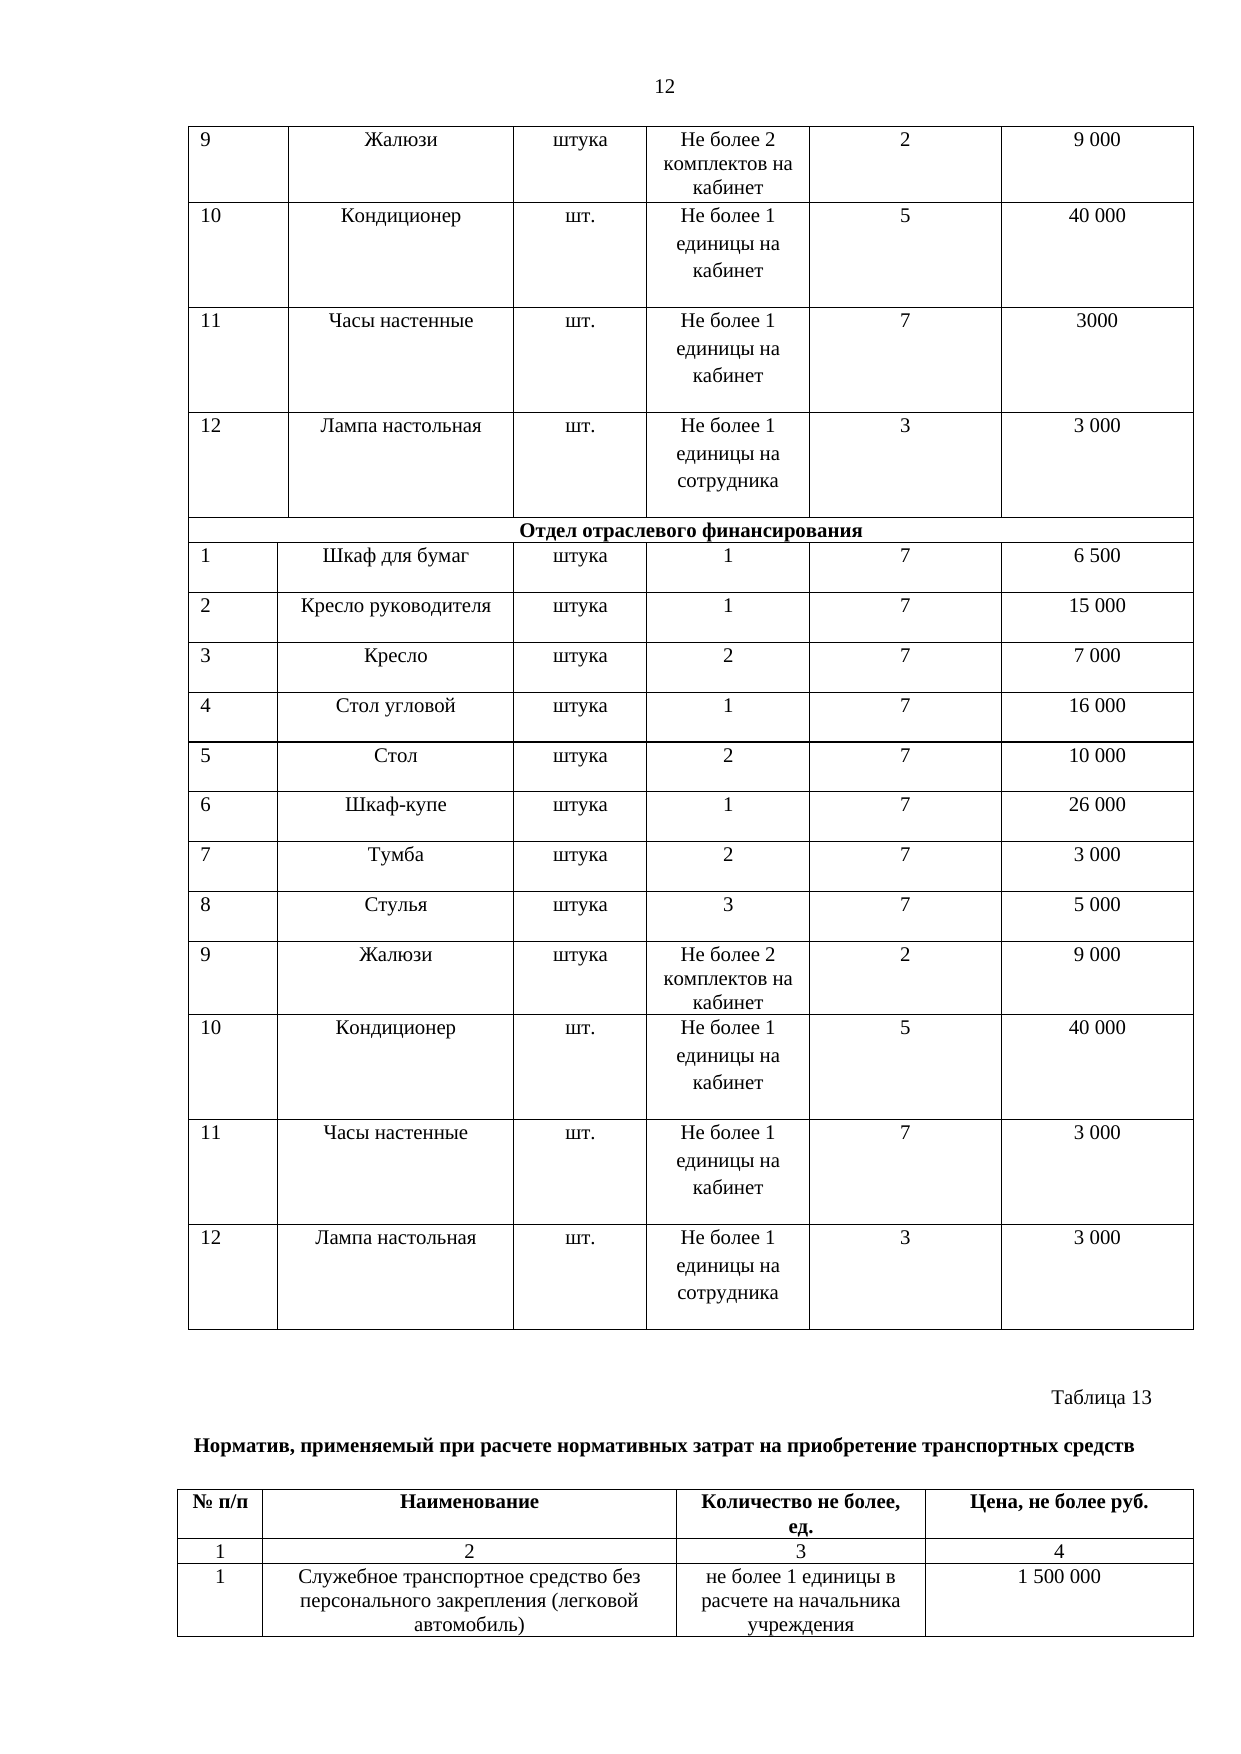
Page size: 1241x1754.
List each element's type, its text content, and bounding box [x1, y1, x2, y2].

table_cell 7 [810, 842, 1001, 891]
table_cell 7 [810, 593, 1001, 642]
table_cell 7 [810, 693, 1001, 741]
table_cell 7 [810, 743, 1001, 791]
table_cell Жалюзи [289, 127, 513, 202]
table_cell 5 [810, 1015, 1001, 1119]
table_cell 11 [189, 1120, 277, 1224]
table_cell 3 000 [1002, 413, 1193, 517]
table_cell 1 [647, 593, 809, 642]
table_cell штука [514, 543, 646, 592]
table_cell 9 [189, 942, 277, 1014]
table_cell Часы настенные [289, 308, 513, 412]
table_cell шт. [514, 1015, 646, 1119]
table_cell не более 1 единицы в расчете на начальника учреждения [677, 1564, 925, 1636]
table_cell 2 [647, 643, 809, 692]
table_cell 1 [189, 543, 277, 592]
table_cell штука [514, 127, 646, 202]
table_header Наименование [263, 1490, 676, 1538]
table_cell шт. [514, 308, 646, 412]
table_cell Не более 1 единицы на кабинет [647, 308, 809, 412]
table_cell 4 [926, 1539, 1193, 1563]
table_cell 3000 [1002, 308, 1193, 412]
table_cell 3 [189, 643, 277, 692]
table_cell шт. [514, 1120, 646, 1224]
table_cell 7 [810, 1120, 1001, 1224]
table_cell 7 [810, 892, 1001, 941]
table_cell 1 [178, 1564, 262, 1636]
table_cell 12 [189, 1225, 277, 1329]
table_cell Тумба [278, 842, 513, 891]
table_cell 7 [810, 308, 1001, 412]
table_cell штука [514, 743, 646, 791]
table_cell 2 [189, 593, 277, 642]
table_cell штука [514, 842, 646, 891]
table_cell 9 [189, 127, 288, 202]
table_cell 7 [810, 792, 1001, 841]
table_cell Лампа настольная [289, 413, 513, 517]
table_cell штука [514, 792, 646, 841]
table_cell 1 500 000 [926, 1564, 1193, 1636]
table_cell Шкаф для бумаг [278, 543, 513, 592]
text Норматив, применяемый при расчете нормативных затрат на приобретение транспортных средств [177, 1433, 1152, 1457]
table_header Количество не более, ед. [677, 1490, 925, 1538]
table_cell 10 [189, 1015, 277, 1119]
table_cell штука [514, 593, 646, 642]
table_cell Не более 1 единицы на сотрудника [647, 1225, 809, 1329]
table_cell 9 000 [1002, 127, 1193, 202]
table_cell Кресло [278, 643, 513, 692]
table_cell Жалюзи [278, 942, 513, 1014]
table_cell 3 000 [1002, 842, 1193, 891]
table_cell 40 000 [1002, 1015, 1193, 1119]
table_cell 1 [647, 693, 809, 741]
table_cell 15 000 [1002, 593, 1193, 642]
table_cell 3 000 [1002, 1120, 1193, 1224]
table_header № п/п [178, 1490, 262, 1538]
table_cell 7 000 [1002, 643, 1193, 692]
table_cell Кондиционер [289, 203, 513, 307]
table_cell 3 [810, 1225, 1001, 1329]
table_cell Отдел отраслевого финансирования [189, 518, 1193, 542]
table_cell Часы настенные [278, 1120, 513, 1224]
table_cell Кондиционер [278, 1015, 513, 1119]
table_cell 5 000 [1002, 892, 1193, 941]
table_cell Не более 2 комплектов на кабинет [647, 942, 809, 1014]
table_cell 11 [189, 308, 288, 412]
table_cell 7 [810, 543, 1001, 592]
table_cell 7 [189, 842, 277, 891]
table_cell штука [514, 693, 646, 741]
table_cell 5 [810, 203, 1001, 307]
table_cell Не более 1 единицы на кабинет [647, 1015, 809, 1119]
table_cell Не более 1 единицы на сотрудника [647, 413, 809, 517]
table_cell 2 [810, 127, 1001, 202]
table_cell 2 [647, 743, 809, 791]
table_cell шт. [514, 1225, 646, 1329]
table_cell 3 [677, 1539, 925, 1563]
table_cell 3 000 [1002, 1225, 1193, 1329]
table_cell штука [514, 942, 646, 1014]
table_cell 2 [810, 942, 1001, 1014]
table_cell 4 [189, 693, 277, 741]
table_cell 3 [810, 413, 1001, 517]
table_cell Не более 1 единицы на кабинет [647, 1120, 809, 1224]
table_cell Кресло руководителя [278, 593, 513, 642]
table_cell штука [514, 892, 646, 941]
table_cell 10 [189, 203, 288, 307]
table_cell 12 [189, 413, 288, 517]
table_cell 1 [647, 543, 809, 592]
table_cell 3 [647, 892, 809, 941]
table_cell Лампа настольная [278, 1225, 513, 1329]
table_cell 2 [647, 842, 809, 891]
table_cell Служебное транспортное средство без персонального закрепления (легковой автомобиль) [263, 1564, 676, 1636]
table_cell 10 000 [1002, 743, 1193, 791]
table_cell Стулья [278, 892, 513, 941]
table_cell 5 [189, 743, 277, 791]
table_cell 2 [263, 1539, 676, 1563]
table_cell 6 500 [1002, 543, 1193, 592]
table_cell 26 000 [1002, 792, 1193, 841]
table_cell 7 [810, 643, 1001, 692]
table_cell 40 000 [1002, 203, 1193, 307]
table_cell шт. [514, 203, 646, 307]
table_cell Стол угловой [278, 693, 513, 741]
table_cell шт. [514, 413, 646, 517]
table_cell Не более 2 комплектов на кабинет [647, 127, 809, 202]
table_cell 1 [647, 792, 809, 841]
table_cell Стол [278, 743, 513, 791]
table_cell 1 [178, 1539, 262, 1563]
table_cell штука [514, 643, 646, 692]
table_cell 9 000 [1002, 942, 1193, 1014]
table_cell Шкаф-купе [278, 792, 513, 841]
table_cell Не более 1 единицы на кабинет [647, 203, 809, 307]
table_cell 16 000 [1002, 693, 1193, 741]
table_cell 6 [189, 792, 277, 841]
text Таблица 13 [177, 1385, 1152, 1409]
table_header Цена, не более руб. [926, 1490, 1193, 1538]
table_cell 8 [189, 892, 277, 941]
